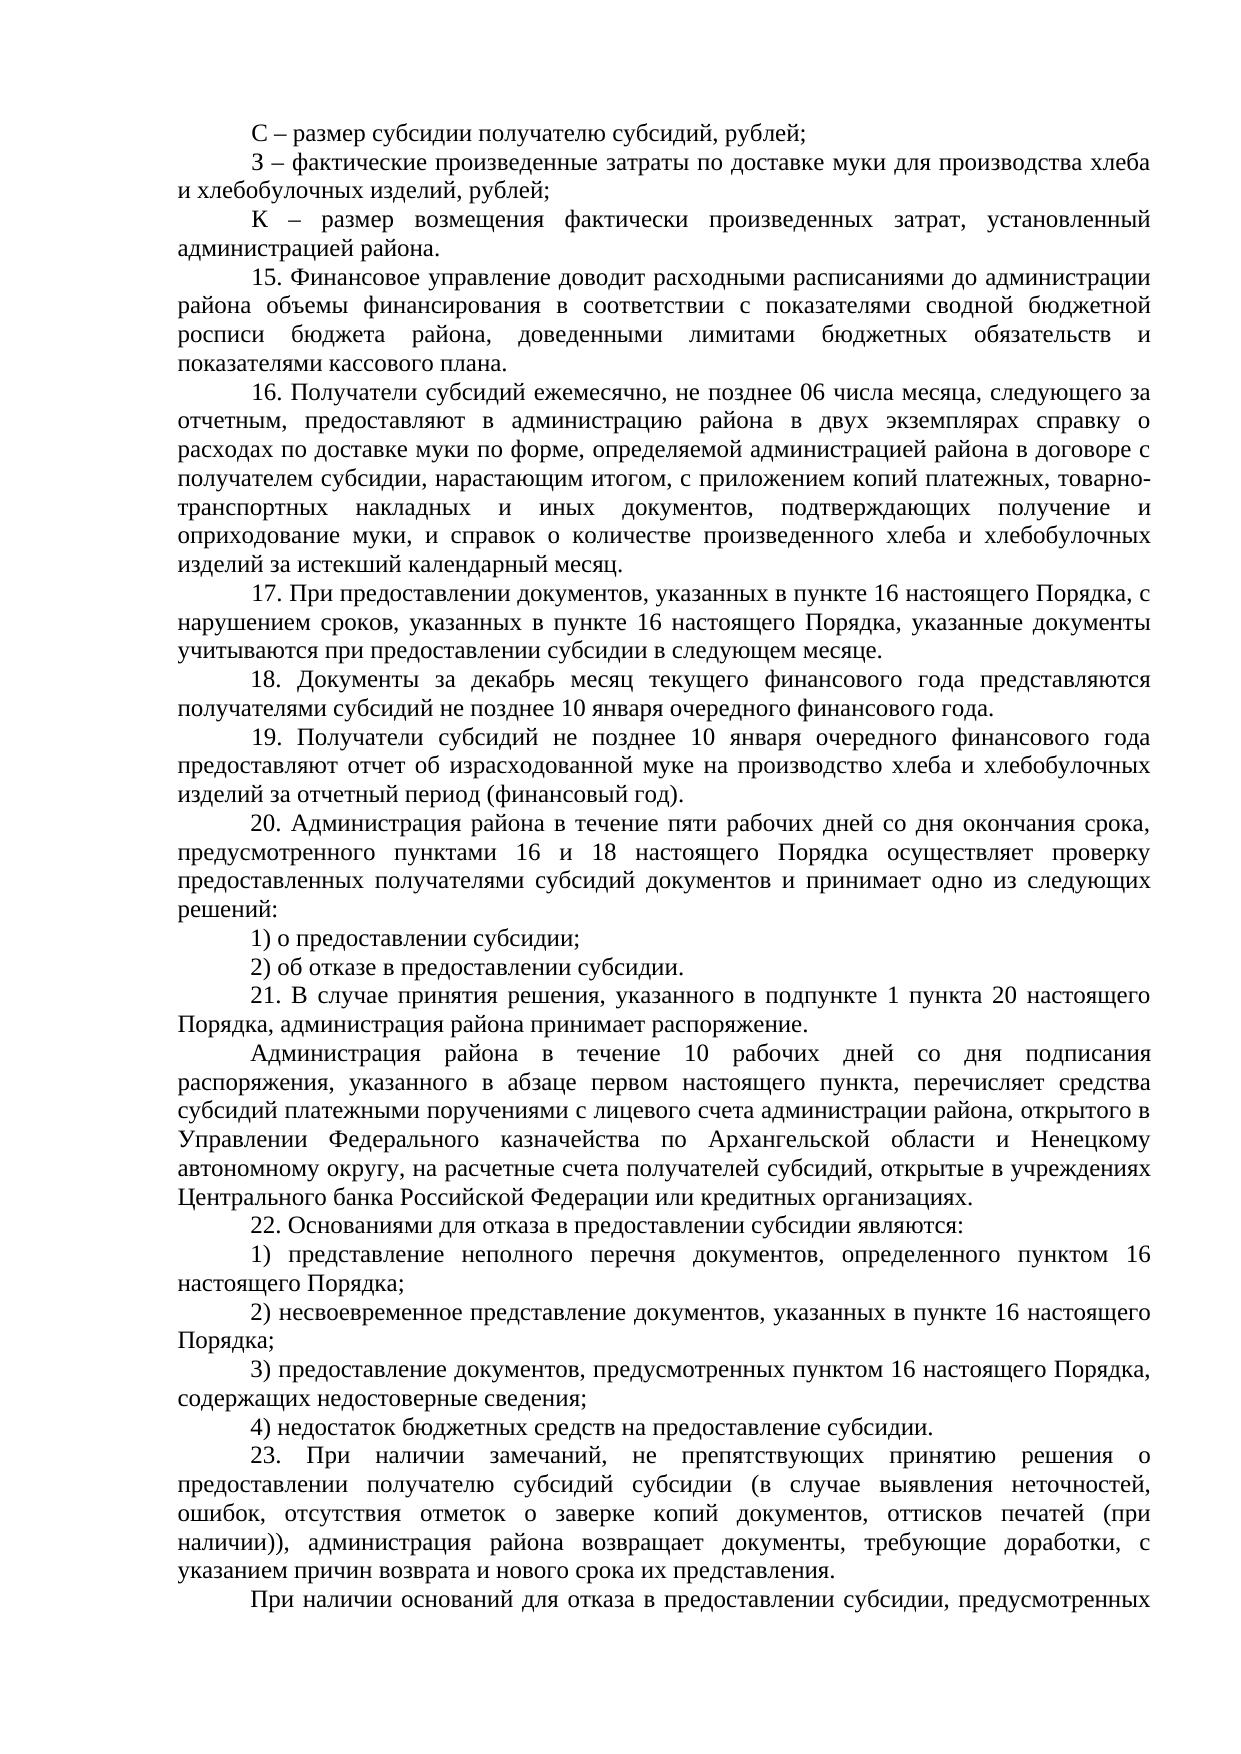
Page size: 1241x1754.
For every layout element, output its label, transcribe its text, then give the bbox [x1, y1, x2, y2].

text 15. Финансовое управление доводит расходными расписаниями до администрации района объемы финансирования в соответствии с показателями сводной бюджетной росписи бюджета района, доведенными лимитами бюджетных обязательств и показателями кассового плана. [177, 262, 1152, 377]
text З – фактические произведенные затраты по доставке муки для производства хлеба и хлебобулочных изделий, рублей; [177, 147, 1152, 204]
text 3) предоставление документов, предусмотренных пунктом 16 настоящего Порядка, содержащих недостоверные сведения; [177, 1354, 1152, 1412]
text 1) представление неполного перечня документов, определенного пунктом 16 настоящего Порядка; [177, 1239, 1152, 1297]
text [177, 1584, 1152, 1613]
text 17. При предоставлении документов, указанных в пункте 16 настоящего Порядка, с нарушением сроков, указанных в пункте 16 настоящего Порядка, указанные документы учитываются при предоставлении субсидии в следующем месяце. [177, 578, 1152, 664]
text 21. В случае принятия решения, указанного в подпункте 1 пункта 20 настоящего Порядка, администрация района принимает распоряжение. [177, 981, 1152, 1038]
text 2) об отказе в предоставлении субсидии. [177, 952, 1152, 981]
text 4) недостаток бюджетных средств на предоставление субсидии. [177, 1412, 1152, 1441]
text 23. При наличии замечаний, не препятствующих принятию решения о предоставлении получателю субсидий субсидии (в случае выявления неточностей, ошибок, отсутствия отметок о заверке копий документов, оттисков печатей (при наличии)), администрация района возвращает документы, требующие доработки, с указанием причин возврата и нового срока их представления. [177, 1441, 1152, 1584]
text К – размер возмещения фактически произведенных затрат, установленный администрацией района. [177, 204, 1152, 262]
text 18. Документы за декабрь месяц текущего финансового года представляются получателями субсидий не позднее 10 января очередного финансового года. [177, 664, 1152, 722]
text 20. Администрация района в течение пяти рабочих дней со дня окончания срока, предусмотренного пунктами 16 и 18 настоящего Порядка осуществляет проверку предоставленных получателями субсидий документов и принимает одно из следующих решений: [177, 808, 1152, 923]
text 16. Получатели субсидий ежемесячно, не позднее 06 числа месяца, следующего за отчетным, предоставляют в администрацию района в двух экземплярах справку о расходах по доставке муки по форме, определяемой администрацией района в договоре с получателем субсидии, нарастающим итогом, с приложением копий платежных, товарно-транспортных накладных и иных документов, подтверждающих получение и оприходование муки, и справок о количестве произведенного хлеба и хлебобулочных изделий за истекший календарный месяц. [177, 377, 1152, 578]
text 1) о предоставлении субсидии; [177, 923, 1152, 952]
text 2) несвоевременное представление документов, указанных в пункте 16 настоящего Порядка; [177, 1297, 1152, 1354]
text 19. Получатели субсидий не позднее 10 января очередного финансового года предоставляют отчет об израсходованной муке на производство хлеба и хлебобулочных изделий за отчетный период (финансовый год). [177, 722, 1152, 808]
text С – размер субсидии получателю субсидий, рублей; [177, 118, 1152, 147]
text 22. Основаниями для отказа в предоставлении субсидии являются: [177, 1211, 1152, 1239]
text Администрация района в течение 10 рабочих дней со дня подписания распоряжения, указанного в абзаце первом настоящего пункта, перечисляет средства субсидий платежными поручениями с лицевого счета администрации района, открытого в Управлении Федерального казначейства по Архангельской области и Ненецкому автономному округу, на расчетные счета получателей субсидий, открытые в учреждениях Центрального банка Российской Федерации или кредитных организациях. [177, 1038, 1152, 1211]
